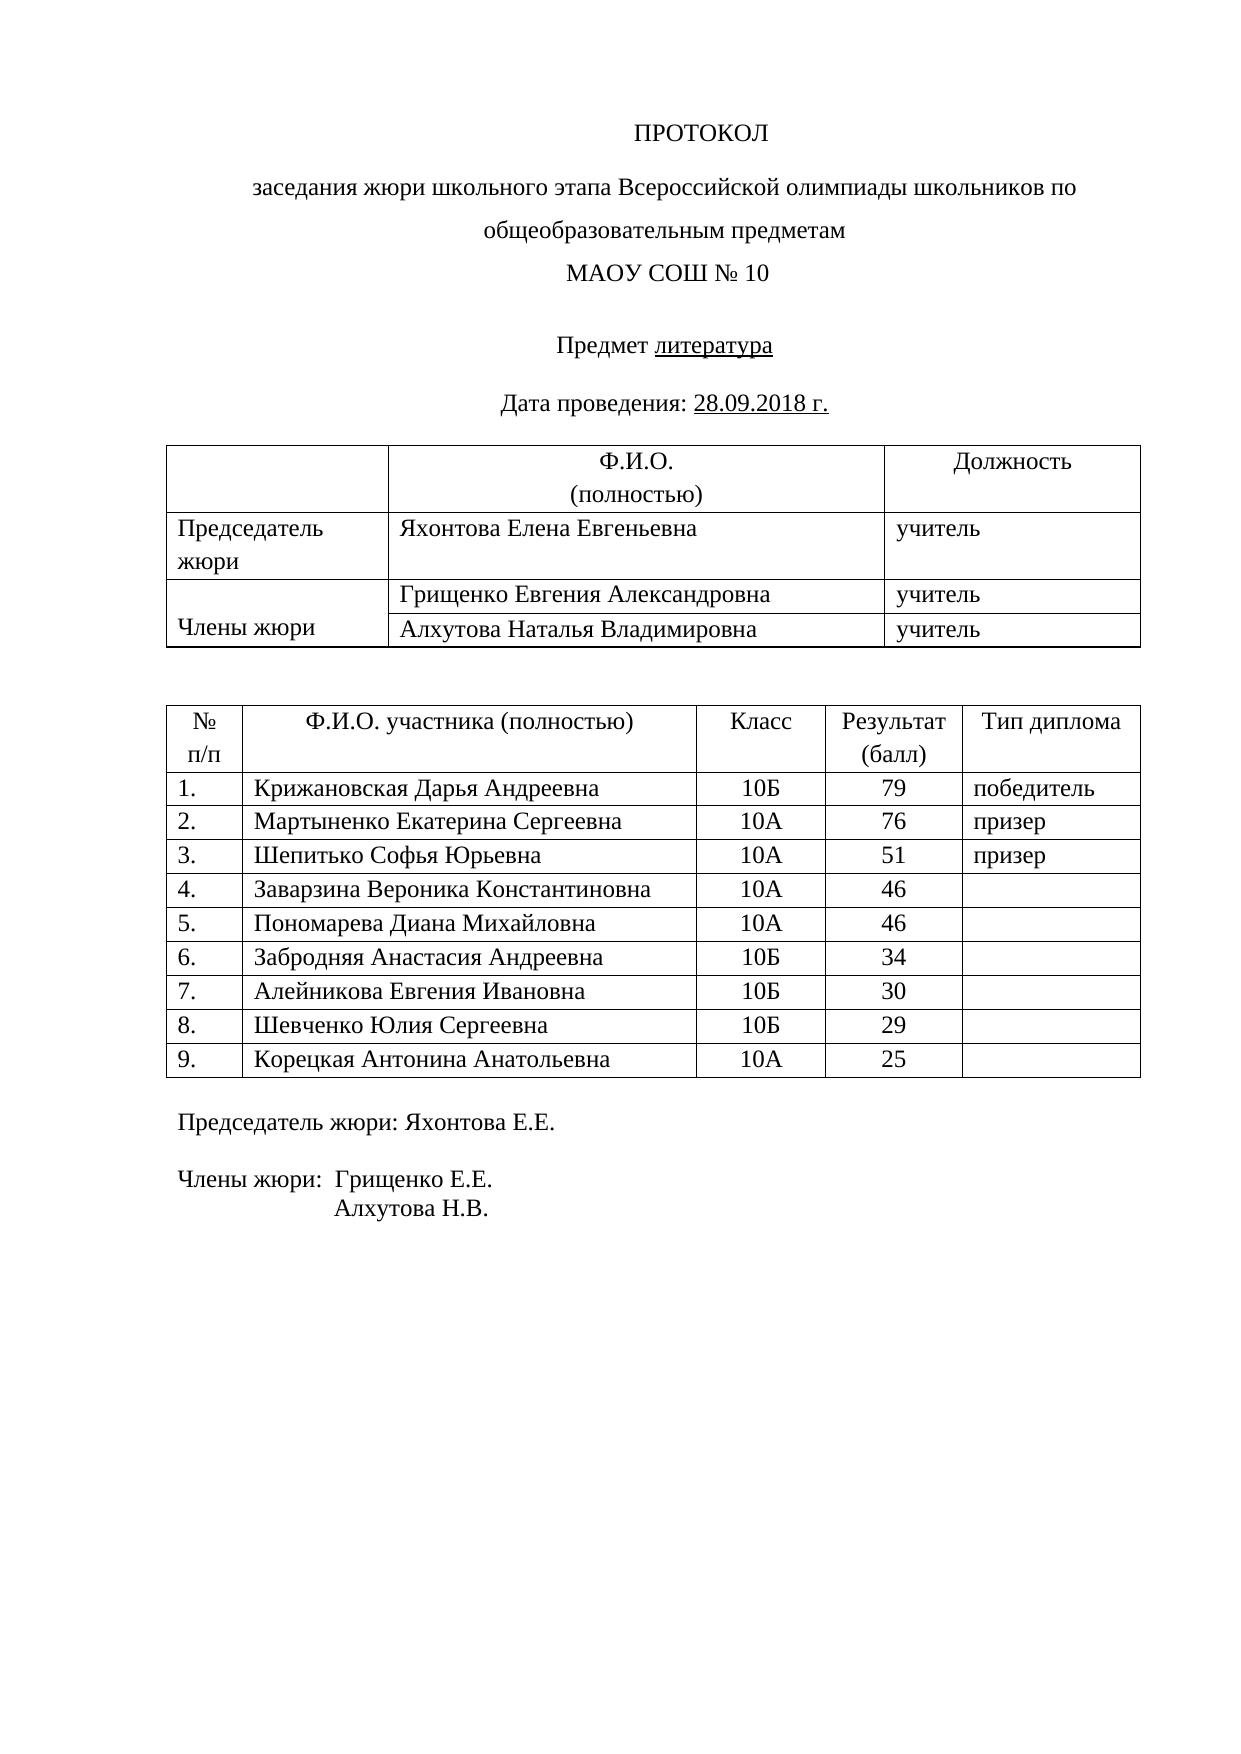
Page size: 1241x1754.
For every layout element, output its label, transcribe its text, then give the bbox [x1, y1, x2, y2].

table_cell 6. [167, 942, 242, 975]
table_header Ф.И.О. участника (полностью) [243, 706, 696, 772]
table_cell [963, 976, 1140, 1009]
table_cell учитель [885, 513, 1140, 578]
table_cell Яхонтова Елена Евгеньевна [389, 513, 884, 578]
table_cell 7. [167, 976, 242, 1009]
table_header Ф.И.О. (полностью) [389, 446, 884, 512]
table_cell 10Б [697, 942, 825, 975]
table_header Класс [697, 706, 825, 772]
table_cell Корецкая Антонина Анатольевна [243, 1044, 696, 1077]
table_cell Мартыненко Екатерина Сергеевна [243, 806, 696, 839]
text Председатель жюри: Яхонтова Е.Е. [177, 1107, 1152, 1136]
table_cell 2. [167, 806, 242, 839]
table_cell 10Б [697, 1010, 825, 1043]
table_cell учитель [885, 614, 1140, 646]
table_header Должность [885, 446, 1140, 512]
table_cell 51 [826, 840, 962, 873]
table_cell [963, 908, 1140, 941]
table_cell 10А [697, 874, 825, 907]
table_cell 10А [697, 908, 825, 941]
table_cell 34 [826, 942, 962, 975]
table_cell Забродняя Анастасия Андреевна [243, 942, 696, 975]
table_cell 10А [697, 806, 825, 839]
table_cell 46 [826, 908, 962, 941]
table_header Тип диплома [963, 706, 1140, 772]
table_cell Грищенко Евгения Александровна [389, 580, 884, 613]
table_cell победитель [963, 773, 1140, 805]
table_cell 79 [826, 773, 962, 805]
table_cell 46 [826, 874, 962, 907]
table_cell 8. [167, 1010, 242, 1043]
table_cell 1. [167, 773, 242, 805]
table_header Результат (балл) [826, 706, 962, 772]
table_cell призер [963, 806, 1140, 839]
table_cell Алейникова Евгения Ивановна [243, 976, 696, 1009]
text МАОУ СОШ № 10 [177, 258, 1152, 287]
table_cell 10Б [697, 773, 825, 805]
text Предмет литература [177, 330, 1152, 359]
text ПРОТОКОЛ [177, 118, 1152, 147]
table_cell [963, 1010, 1140, 1043]
text Алхутова Н.В. [177, 1193, 1152, 1222]
table_cell 76 [826, 806, 962, 839]
table_cell Председатель жюри [167, 513, 388, 578]
table_cell [963, 942, 1140, 975]
table_cell 10А [697, 840, 825, 873]
table_header № п/п [167, 706, 242, 772]
table_header [167, 446, 388, 512]
table_cell Шепитько Софья Юрьевна [243, 840, 696, 873]
table_cell 30 [826, 976, 962, 1009]
table_cell [963, 1044, 1140, 1077]
table_cell 29 [826, 1010, 962, 1043]
text заседания жюри школьного этапа Всероссийской олимпиады школьников по общеобразовательным предметам [177, 172, 1152, 244]
table_cell 10А [697, 1044, 825, 1077]
table_cell 5. [167, 908, 242, 941]
table_cell Алхутова Наталья Владимировна [389, 614, 884, 646]
table_cell Шевченко Юлия Сергеевна [243, 1010, 696, 1043]
table_cell Члены жюри [167, 580, 388, 646]
text Дата проведения: 28.09.2018 г. [177, 388, 1152, 416]
table_cell 10Б [697, 976, 825, 1009]
table_cell Заварзина Вероника Константиновна [243, 874, 696, 907]
table_cell Крижановская Дарья Андреевна [243, 773, 696, 805]
text Члены жюри: Грищенко Е.Е. [177, 1164, 1152, 1193]
table_cell 25 [826, 1044, 962, 1077]
table_cell 3. [167, 840, 242, 873]
table_cell 9. [167, 1044, 242, 1077]
table_cell [963, 874, 1140, 907]
table_cell 4. [167, 874, 242, 907]
table_cell учитель [885, 580, 1140, 613]
table_cell Пономарева Диана Михайловна [243, 908, 696, 941]
table_cell призер [963, 840, 1140, 873]
